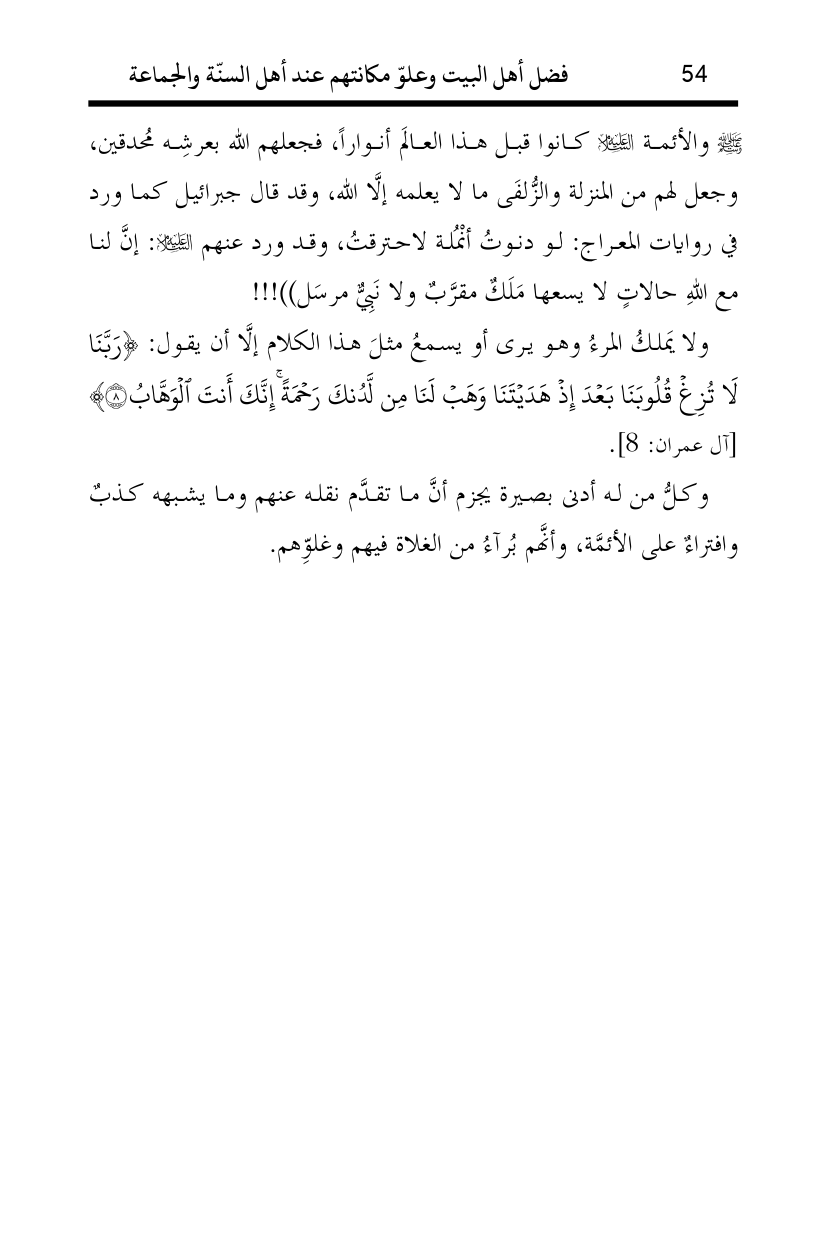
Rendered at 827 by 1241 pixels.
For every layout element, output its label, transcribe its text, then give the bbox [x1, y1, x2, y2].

text ولا يَملكُ المرءُ وهو يرى أو يسمعُ مثلَ هذا الكلام إلَّا أن يقول: ﴿رَبَّنَا لَا تُزِغۡ قُلُوبَنَا بَعۡدَ إِذۡ هَدَيۡتَنَا وَهَبۡ لَنَا مِن لَّدُنكَ رَحۡمَةًۚ إِنَّكَ أَنتَ ٱلۡوَهَّابُ٨﴾ [آل عمران: 8]. [89, 318, 738, 470]
text وكلُّ من له أدنى بصيرة يجزم أنَّ ما تقدَّم نقله عنهم وما يشبهه كذبٌ وافتراءٌ على الأئمَّة، وأنَّهم بُرآءُ من الغلاة فيهم وغلوِّهم. [89, 471, 738, 570]
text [89, 119, 738, 318]
